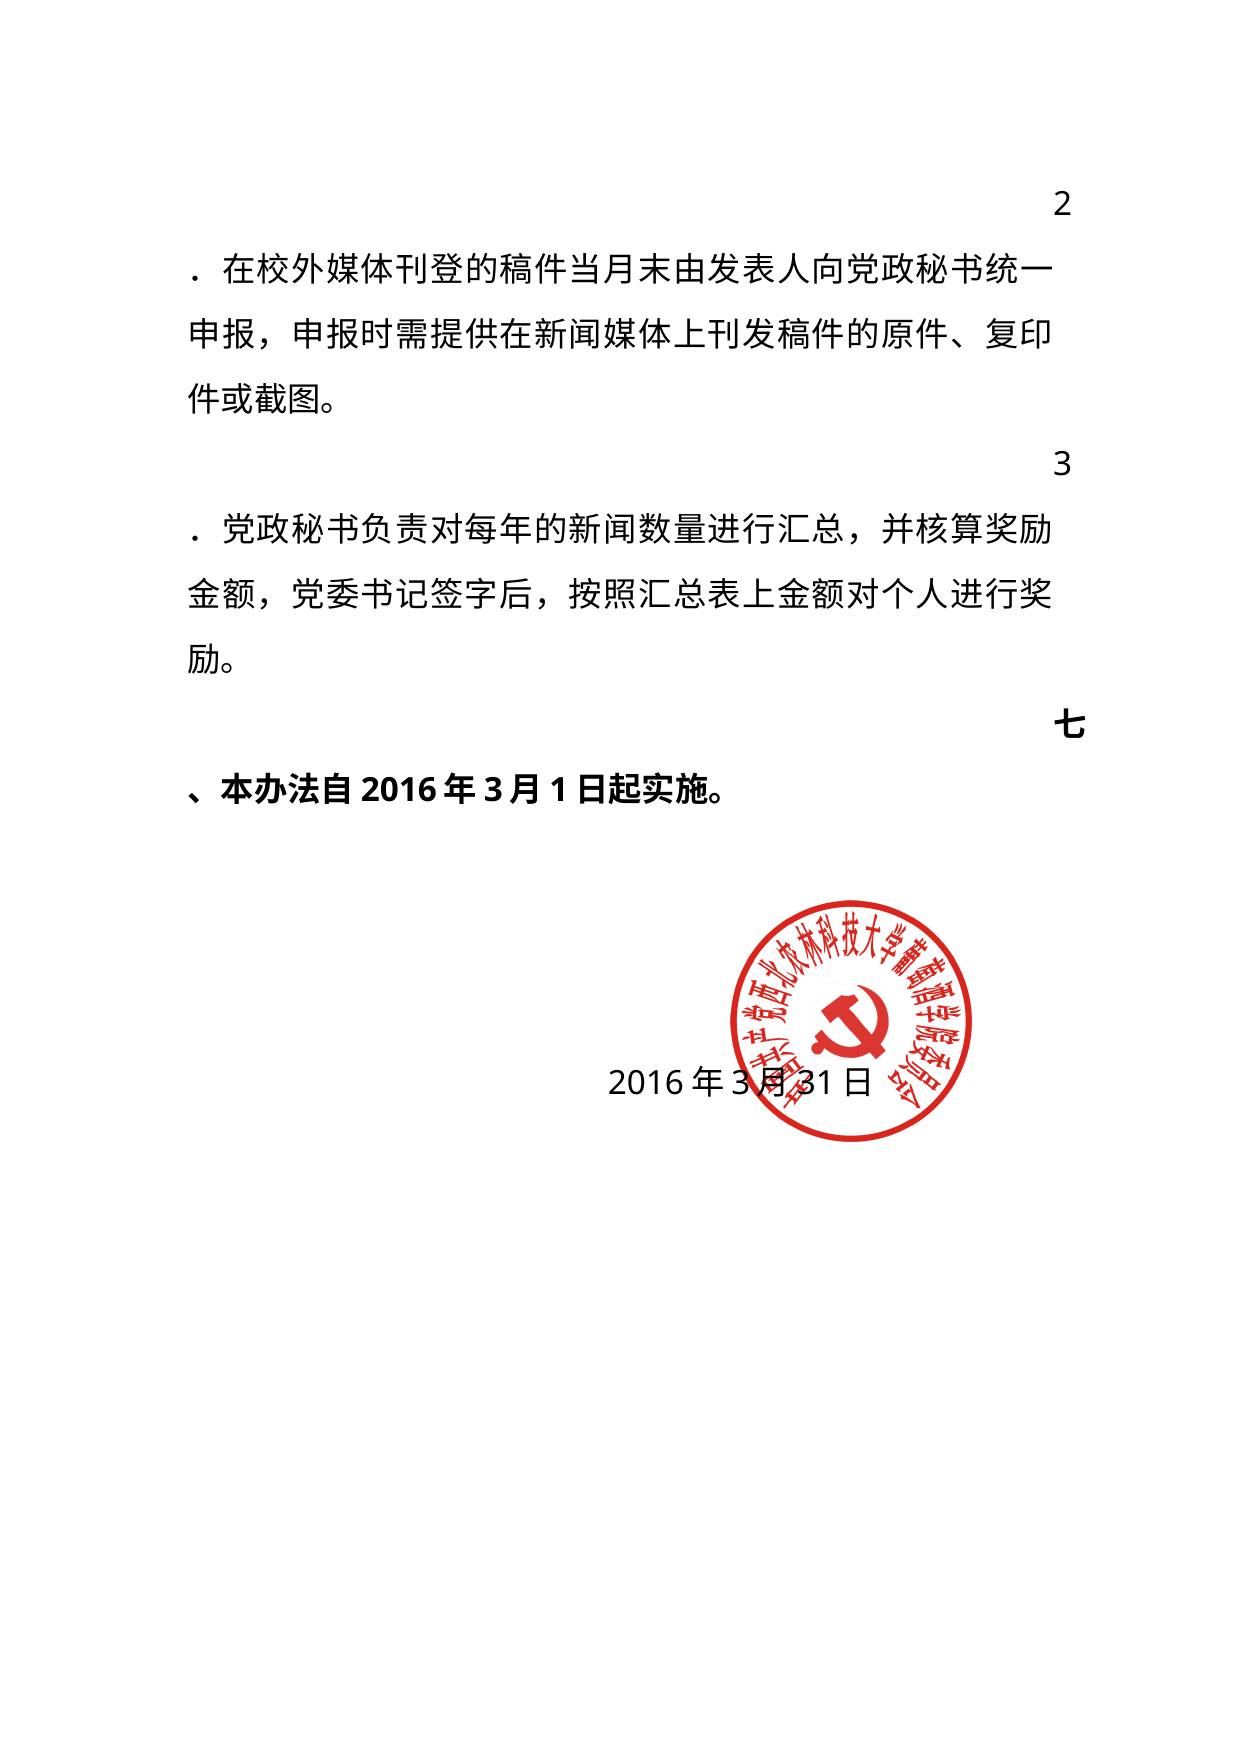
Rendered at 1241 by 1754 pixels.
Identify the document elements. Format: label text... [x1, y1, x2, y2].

text 2．在校外媒体刊登的稿件当月末由发表人向党政秘书统一申报，申报时需提供在新闻媒体上刊发稿件的原件、复印件或截图。 [187, 170, 1053, 430]
text 七、本办法自2016年3月1日起实施。 [187, 690, 1053, 820]
picture [730, 900, 972, 1142]
text 3．党政秘书负责对每年的新闻数量进行汇总，并核算奖励金额，党委书记签字后，按照汇总表上金额对个人进行奖励。 [187, 430, 1053, 690]
